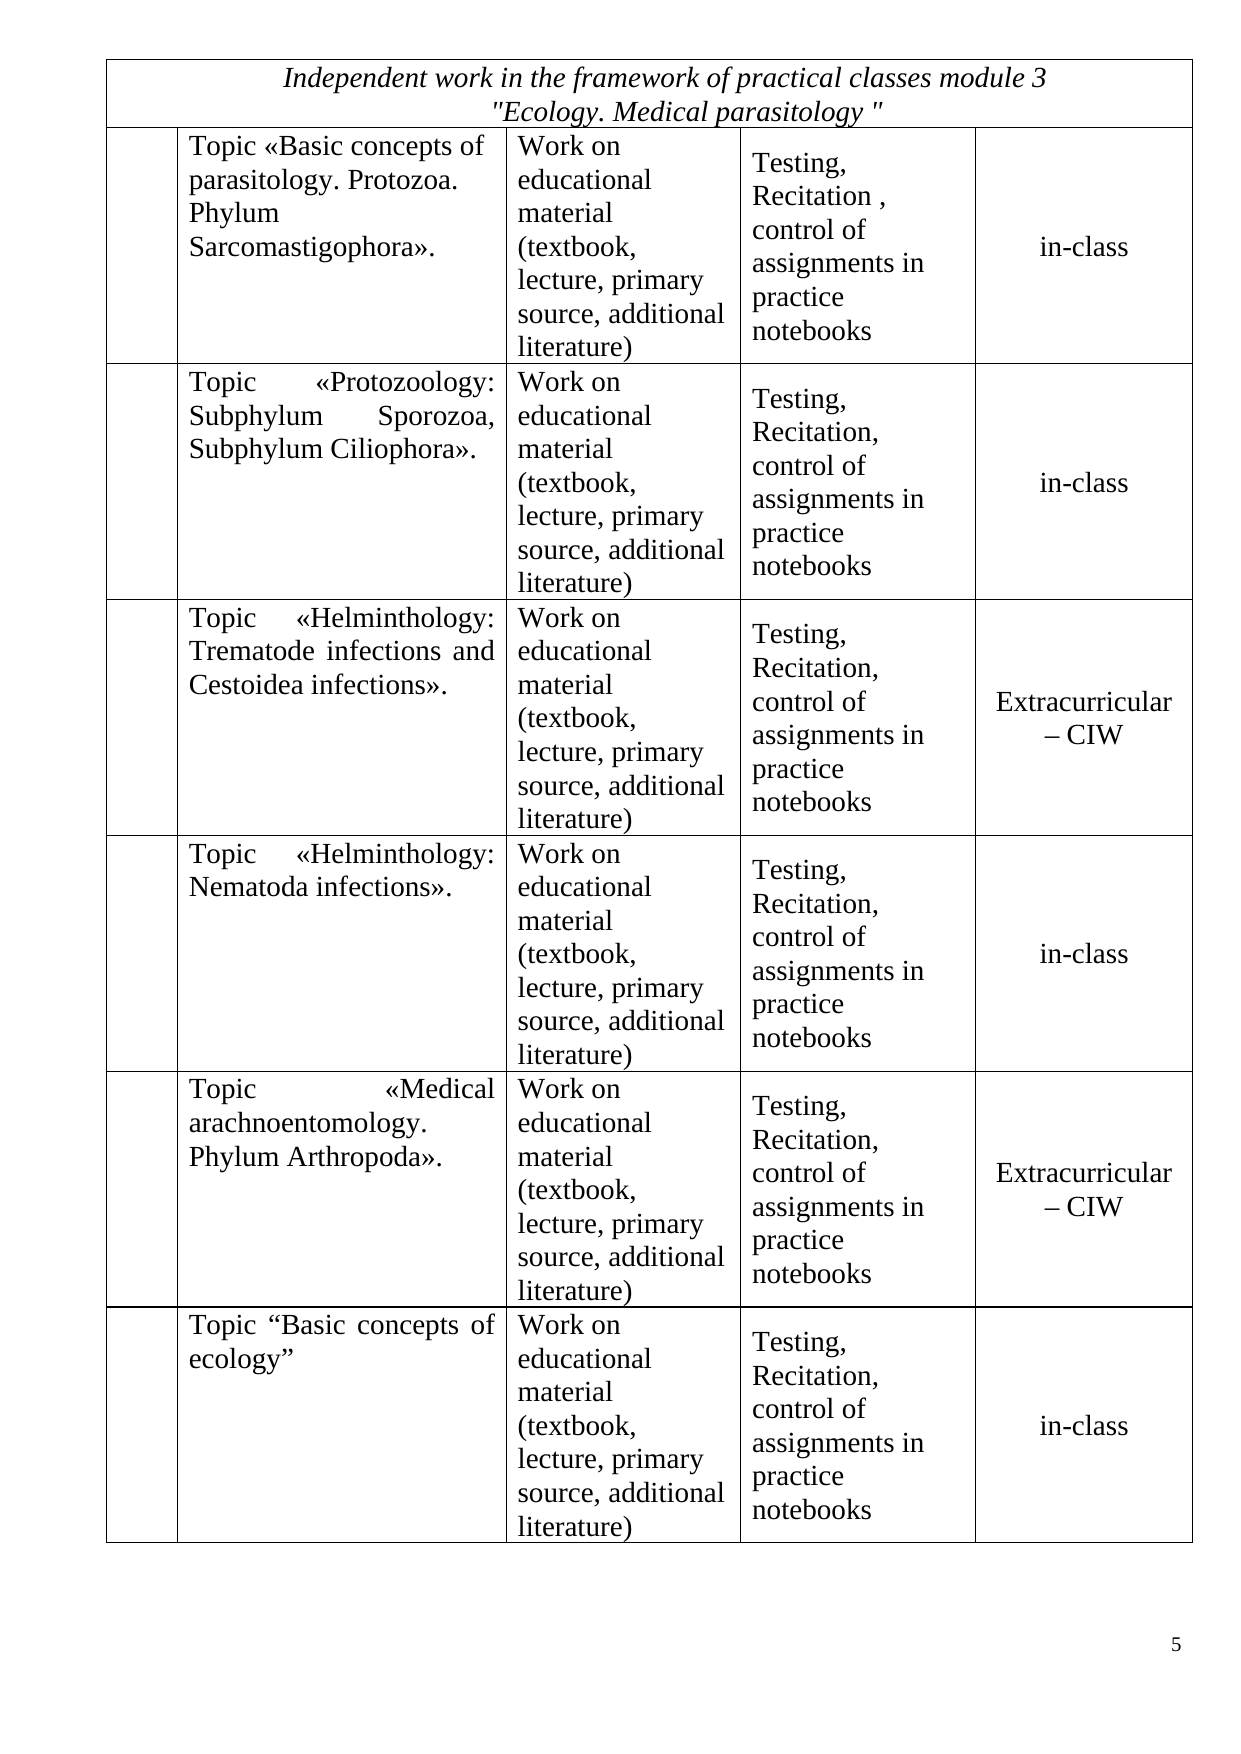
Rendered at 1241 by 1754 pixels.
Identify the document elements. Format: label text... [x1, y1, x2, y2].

table_cell Testing, Recitation, control of assignments in practice notebooks [741, 836, 975, 1071]
table_cell [107, 600, 177, 835]
table_cell Topic “Basic concepts of ecology” [178, 1308, 506, 1542]
table_cell in-class [976, 1308, 1192, 1542]
table_cell in-class [976, 364, 1192, 599]
table_cell Testing, Recitation, control of assignments in practice notebooks [741, 600, 975, 835]
table_cell Extracurricular – CIW [976, 1072, 1192, 1306]
table_cell in-class [976, 836, 1192, 1071]
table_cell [507, 128, 740, 363]
table_cell in-class [976, 128, 1192, 363]
table_cell Work on educational material (textbook, lecture, primary source, additional literature) [507, 364, 740, 599]
table_cell [107, 1072, 177, 1306]
table_cell Testing, Recitation, control of assignments in practice notebooks [741, 364, 975, 599]
table_cell Topic «Protozoology: Subphylum Sporozoa, Subphylum Ciliophora». [178, 364, 506, 599]
table_cell Topic «Basic concepts of parasitology. Protozoa. Phylum Sarcomastigophora». [178, 128, 506, 363]
table_cell Independent work in the framework of practical classes module 3 "Ecology. Medical parasitology " [107, 60, 1192, 127]
table_cell [107, 836, 177, 1071]
table_cell Testing, Recitation , control of assignments in practice notebooks [741, 128, 975, 363]
table_cell Testing, Recitation, control of assignments in practice notebooks [741, 1308, 975, 1542]
table_cell Topic «Helminthology: Trematode infections and Cestoidea infections». [178, 600, 506, 835]
table_cell Work on educational material (textbook, lecture, primary source, additional literature) [507, 836, 740, 1071]
table_cell Work on educational material (textbook, lecture, primary source, additional literature) [507, 600, 740, 835]
table_cell [107, 364, 177, 599]
table_cell Work on educational material (textbook, lecture, primary source, additional literature) [507, 1072, 740, 1306]
table_cell [107, 128, 177, 363]
table_cell Work on educational material (textbook, lecture, primary source, additional literature) [507, 1308, 740, 1542]
table_cell Testing, Recitation, control of assignments in practice notebooks [741, 1072, 975, 1306]
table_cell Topic «Helminthology: Nematoda infections». [178, 836, 506, 1071]
table_cell Extracurricular – CIW [976, 600, 1192, 835]
table_cell Topic «Medical arachnoentomology. Phylum Arthropoda». [178, 1072, 506, 1306]
table_cell [107, 1308, 177, 1542]
